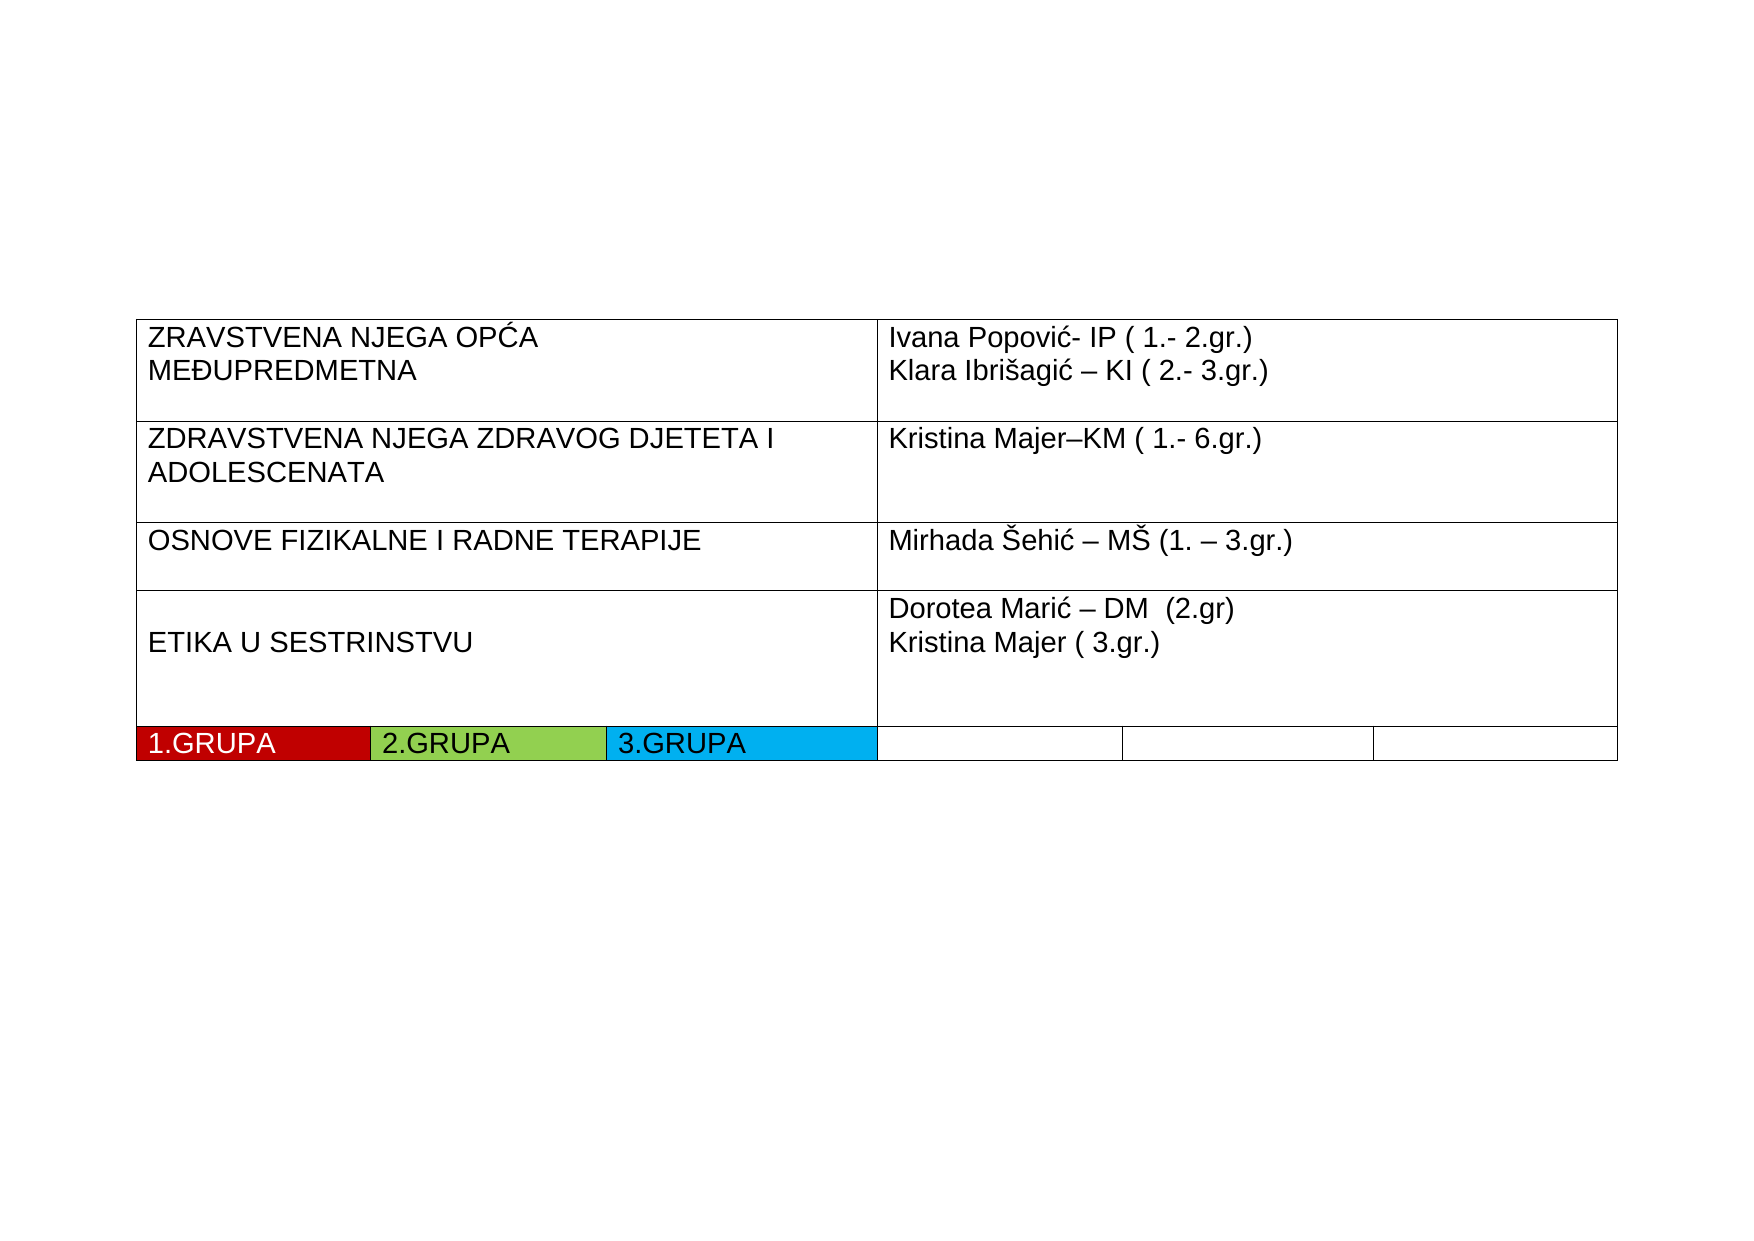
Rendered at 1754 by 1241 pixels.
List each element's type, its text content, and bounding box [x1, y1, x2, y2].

table_cell [878, 727, 1122, 760]
table_cell 1.GRUPA [137, 727, 370, 760]
table_cell 2.GRUPA [371, 727, 606, 760]
table_cell OSNOVE FIZIKALNE I RADNE TERAPIJE [137, 523, 877, 590]
table_header Ivana Popović- IP ( 1.- 2.gr.) Klara Ibrišagić – KI ( 2.- 3.gr.) [878, 320, 1617, 421]
table_cell [1374, 727, 1617, 760]
table_header ZRAVSTVENA NJEGA OPĆA MEĐUPREDMETNA [137, 320, 877, 421]
table_cell ZDRAVSTVENA NJEGA ZDRAVOG DJETETA I ADOLESCENATA [137, 422, 877, 522]
table_cell Mirhada Šehić – MŠ (1. – 3.gr.) [878, 523, 1617, 590]
table_cell [1123, 727, 1373, 760]
table_cell Dorotea Marić – DM (2.gr) Kristina Majer ( 3.gr.) [878, 591, 1617, 726]
table_cell Kristina Majer–KM ( 1.- 6.gr.) [878, 422, 1617, 522]
table_cell ETIKA U SESTRINSTVU [137, 591, 877, 726]
table_cell 3.GRUPA [607, 727, 877, 760]
